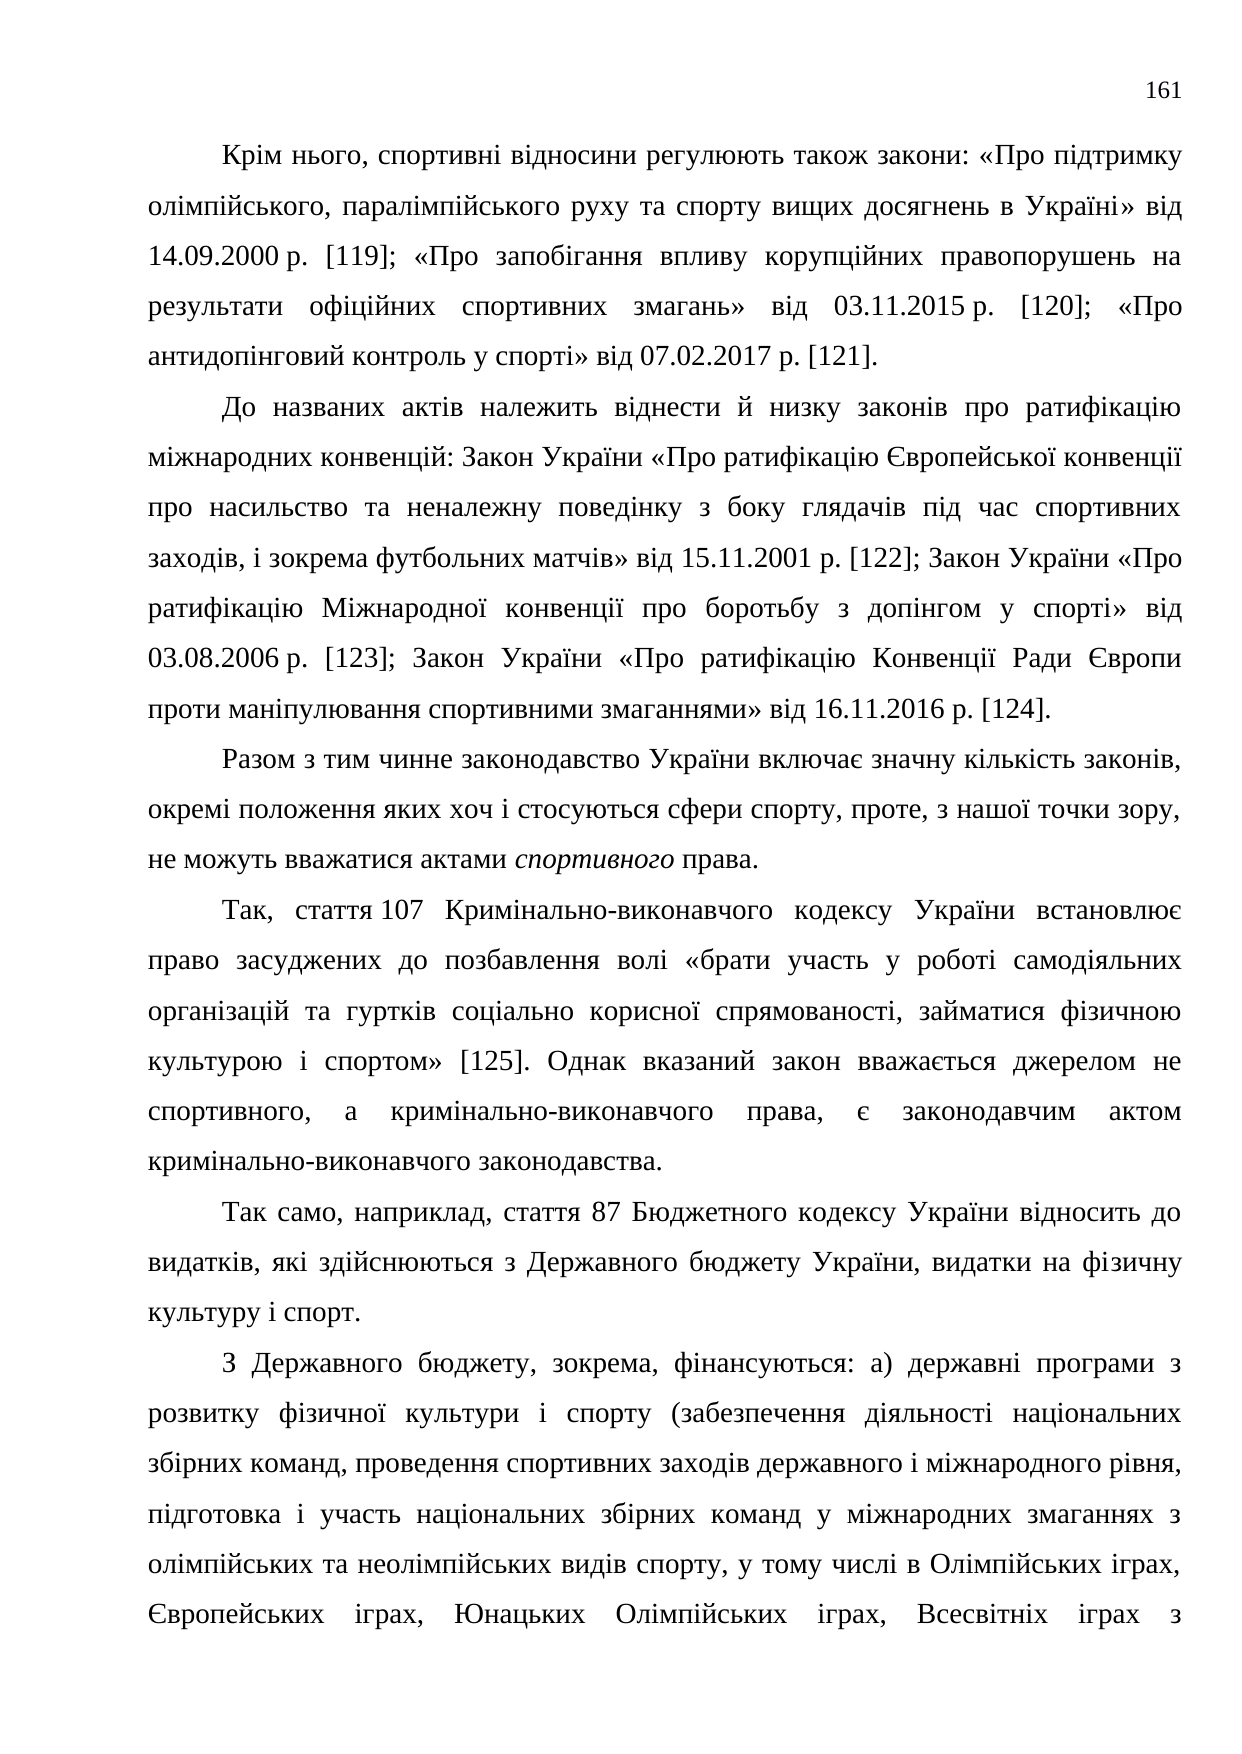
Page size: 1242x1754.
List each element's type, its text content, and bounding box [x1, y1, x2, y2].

text Разом з тим чинне законодавство України включає значну кількість законів, окремі положення яких хоч і стосуються сфери спорту, проте, з нашої точки зору, не можуть вважатися актами спортивного права. [148, 741, 1182, 875]
text Так само, наприклад, стаття 87 Бюджетного кодексу України відносить до видатків, які здійснюються з Державного бюджету України, видатки на фізичну культуру і спорт. [148, 1194, 1182, 1328]
text Крім нього, спортивні відносини регулюють також закони: «Про підтримку олімпійського, паралімпійського руху та спорту вищих досягнень в Україні» від 14.09.2000 р. [119]; «Про запобігання впливу корупційних правопорушень на результати офіційних спортивних змагань» від 03.11.2015 р. [120]; «Про антидопінговий контроль у спорті» від 07.02.2017 р. [121]. [148, 137, 1182, 372]
text До названих актів належить віднести й низку законів про ратифікацію міжнародних конвенцій: Закон України «Про ратифікацію Європейської конвенції про насильство та неналежну поведінку з боку глядачів під час спортивних заходів, і зокрема футбольних матчів» від 15.11.2001 р. [122]; Закон України «Про ратифікацію Міжнародної конвенції про боротьбу з допінгом у спорті» від 03.08.2006 р. [123]; Закон України «Про ратифікацію Конвенції Ради Європи проти маніпулювання спортивними змаганнями» від 16.11.2016 р. [124]. [148, 389, 1182, 724]
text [148, 1345, 1182, 1630]
text Так, стаття 107 Кримінально-виконавчого кодексу України встановлює право засуджених до позбавлення волі «брати участь у роботі самодіяльних організацій та гуртків соціально корисної спрямованості, займатися фізичною культурою і спортом» [125]. Однак вказаний закон вважається джерелом не спортивного, а кримінально-виконавчого права, є законодавчим актом кримінально-виконавчого законодавства. [148, 892, 1182, 1177]
